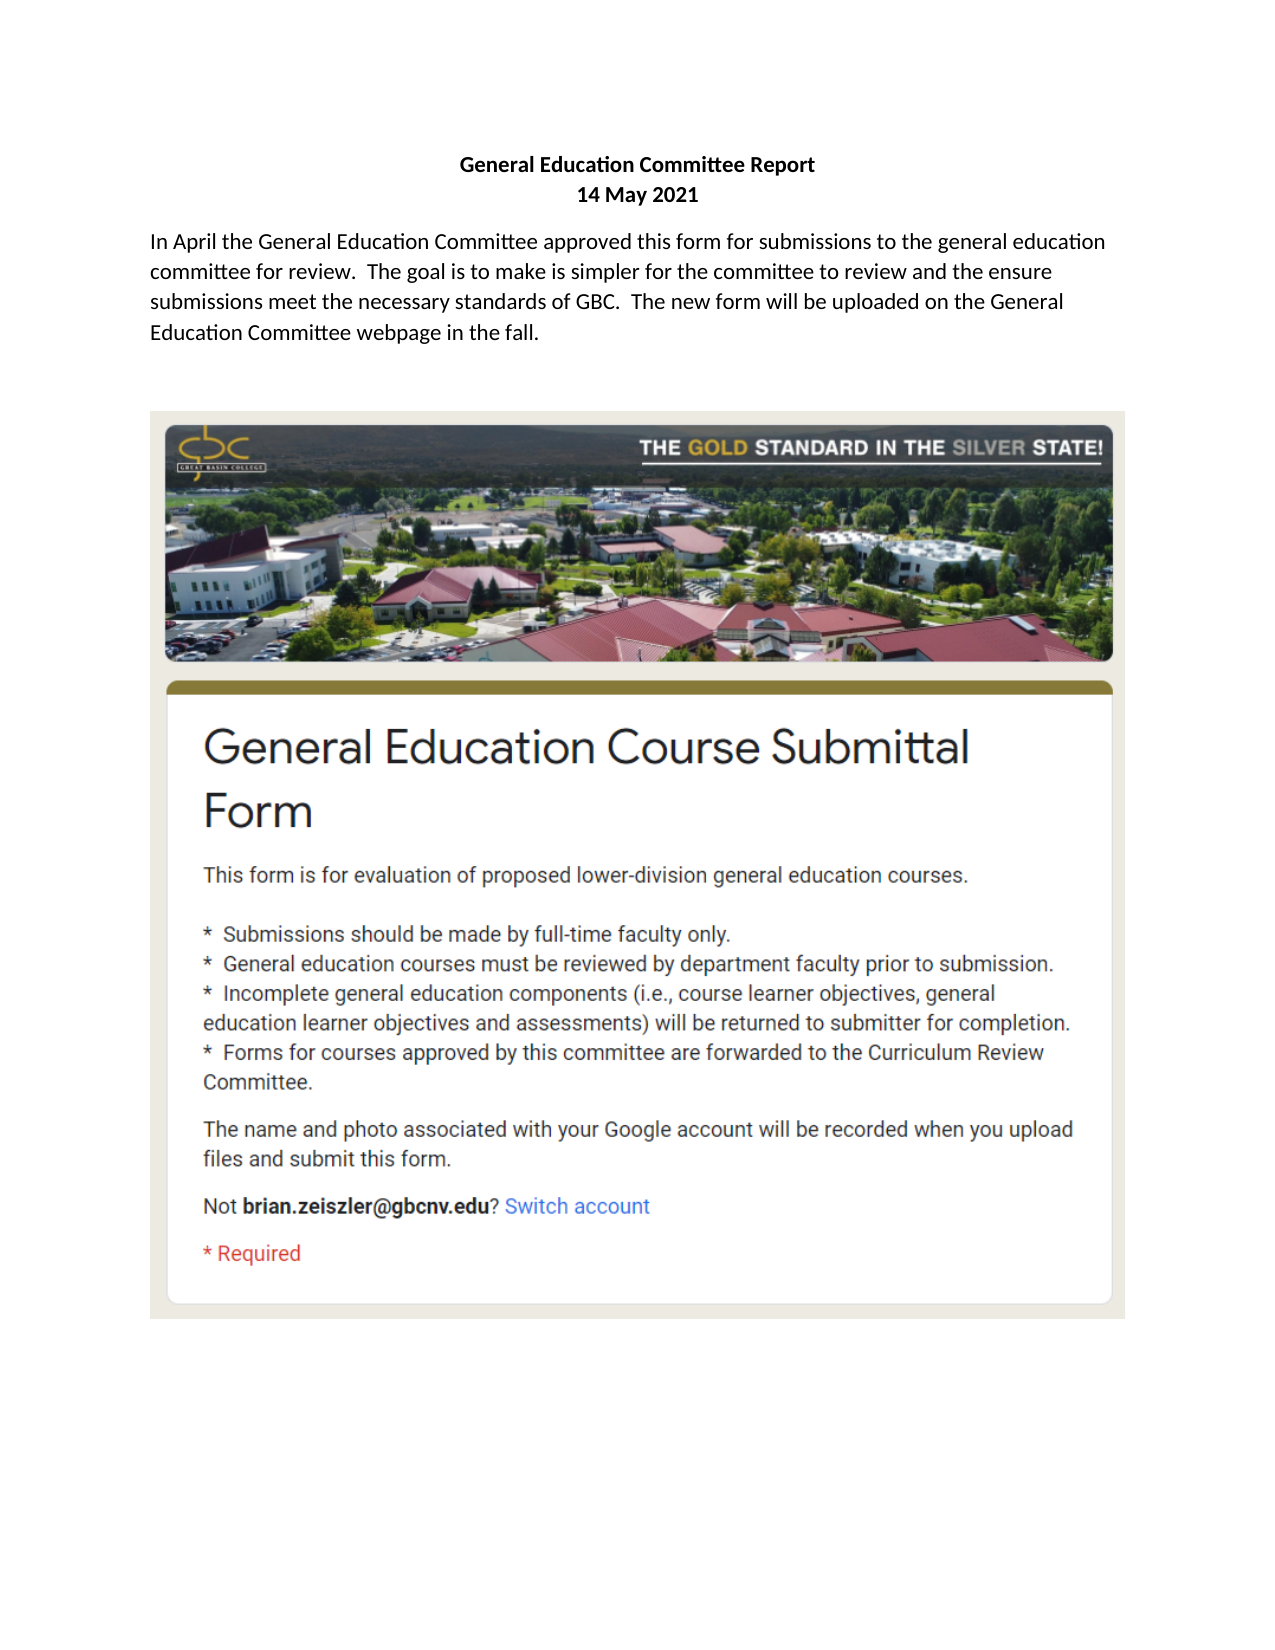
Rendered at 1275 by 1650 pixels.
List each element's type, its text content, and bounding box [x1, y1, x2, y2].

picture [150, 411, 1125, 1319]
text General Education Committee Report 14 May 2021 [150, 150, 1125, 208]
text In April the General Education Committee approved this form for submissions to the general education committee for review. The goal is to make is simpler for the committee to review and the ensure submissions meet the necessary standards of GBC. The new form will be uploaded on the General Education Committee webpage in the fall. [150, 227, 1125, 346]
